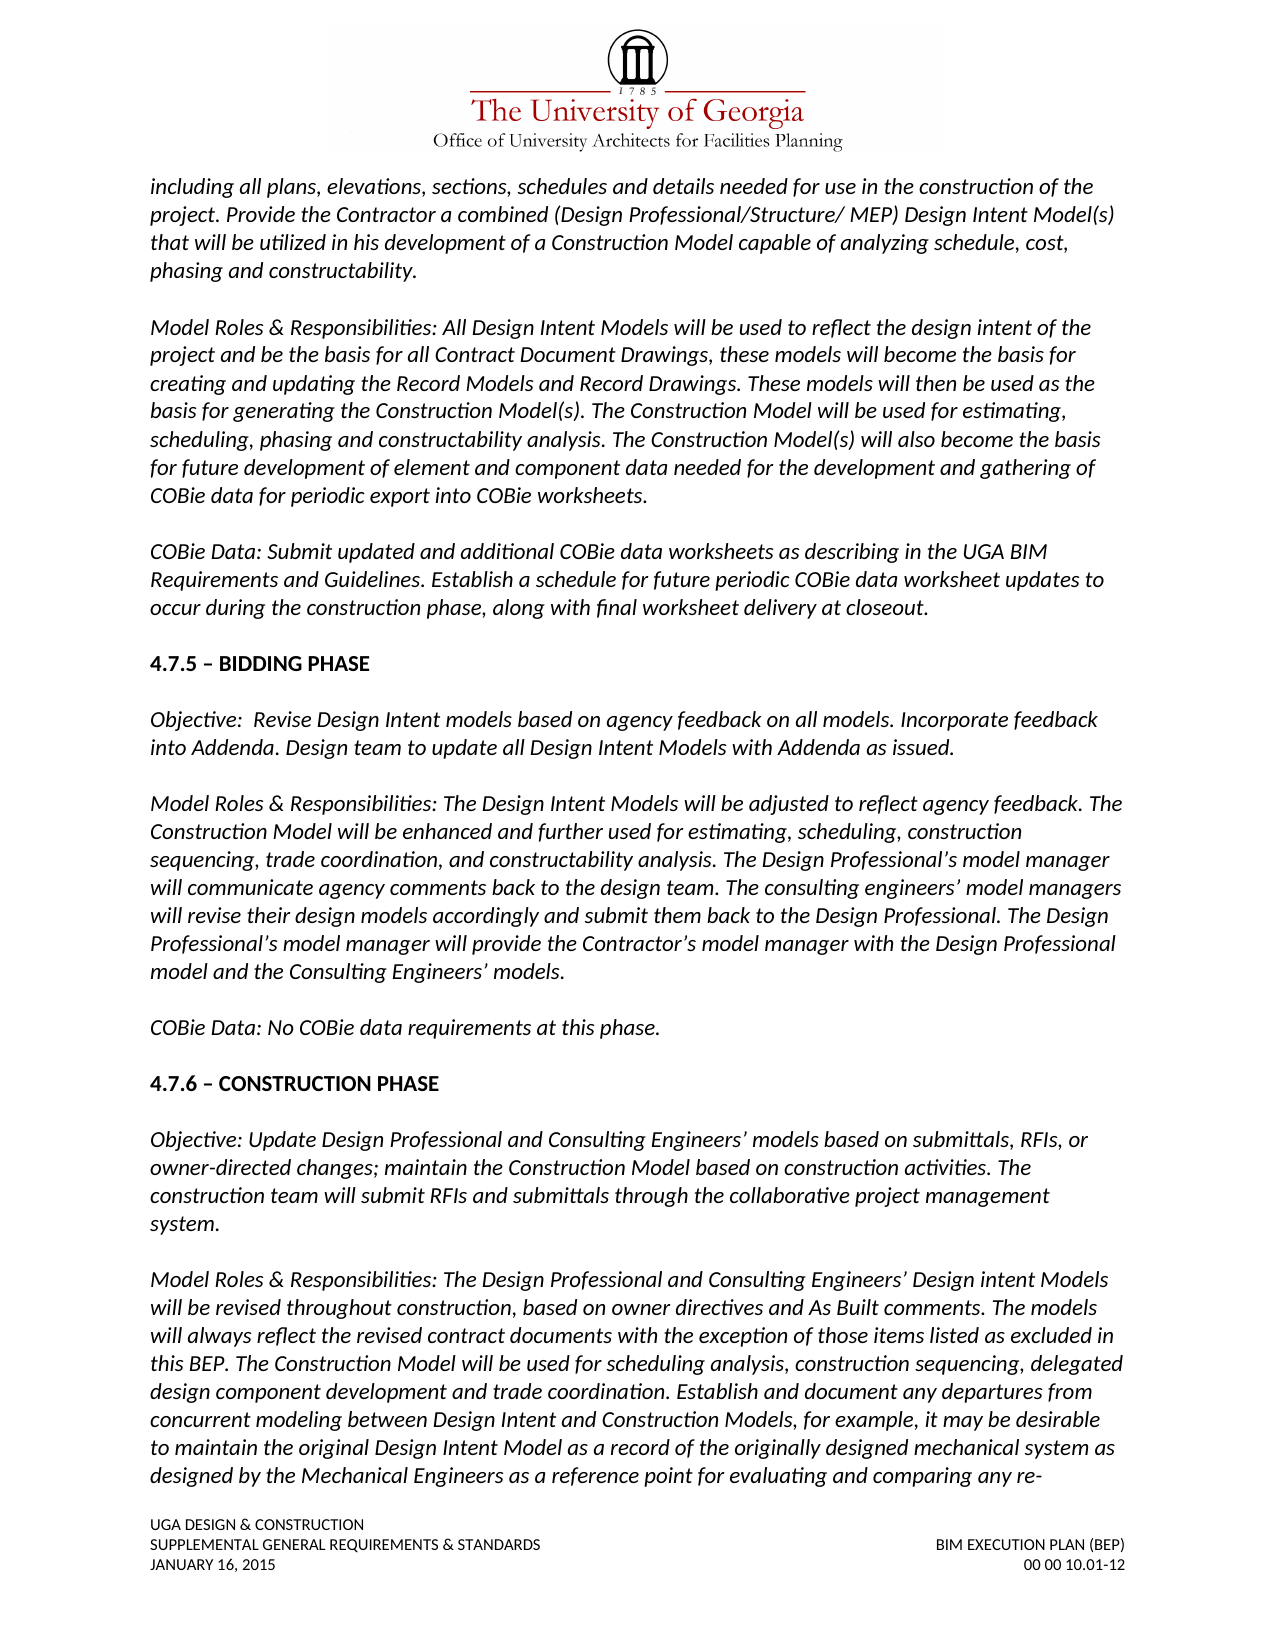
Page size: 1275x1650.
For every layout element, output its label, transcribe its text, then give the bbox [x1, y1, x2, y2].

text COBie Data: No COBie data requirements at this phase. [150, 1013, 1125, 1041]
text Model Roles & Responsibilities: All Design Intent Models will be used to reflect the design intent of the project and be the basis for all Contract Document Drawings, these models will become the basis for creating and updating the Record Models and Record Drawings. These models will then be used as the basis for generating the Construction Model(s). The Construction Model will be used for estimating, scheduling, phasing and constructability analysis. The Construction Model(s) will also become the basis for future development of element and component data needed for the development and gathering of COBie data for periodic export into COBie worksheets. [150, 313, 1125, 509]
picture [327, 25, 948, 153]
text Objective: Revise Design Intent models based on agency feedback on all models. Incorporate feedback into Addenda. Design team to update all Design Intent Models with Addenda as issued. [150, 705, 1125, 761]
text Objective: Update Design Professional and Consulting Engineers’ models based on submittals, RFIs, or owner-directed changes; maintain the Construction Model based on construction activities. The construction team will submit RFIs and submittals through the collaborative project management system. [150, 1125, 1125, 1237]
text COBie Data: Submit updated and additional COBie data worksheets as describing in the UGA BIM Requirements and Guidelines. Establish a schedule for future periodic COBie data worksheet updates to occur during the construction phase, along with final worksheet delivery at closeout. [150, 537, 1125, 621]
text Model Roles & Responsibilities: The Design Intent Models will be adjusted to reflect agency feedback. The Construction Model will be enhanced and further used for estimating, scheduling, construction sequencing, trade coordination, and constructability analysis. The Design Professional’s model manager will communicate agency comments back to the design team. The consulting engineers’ model managers will revise their design models accordingly and submit them back to the Design Professional. The Design Professional’s model manager will provide the Contractor’s model manager with the Design Professional model and the Consulting Engineers’ models. [150, 789, 1125, 985]
text 4.7.5 – BIDDING PHASE [150, 649, 1125, 677]
text 4.7.6 – CONSTRUCTION PHASE [150, 1069, 1125, 1097]
